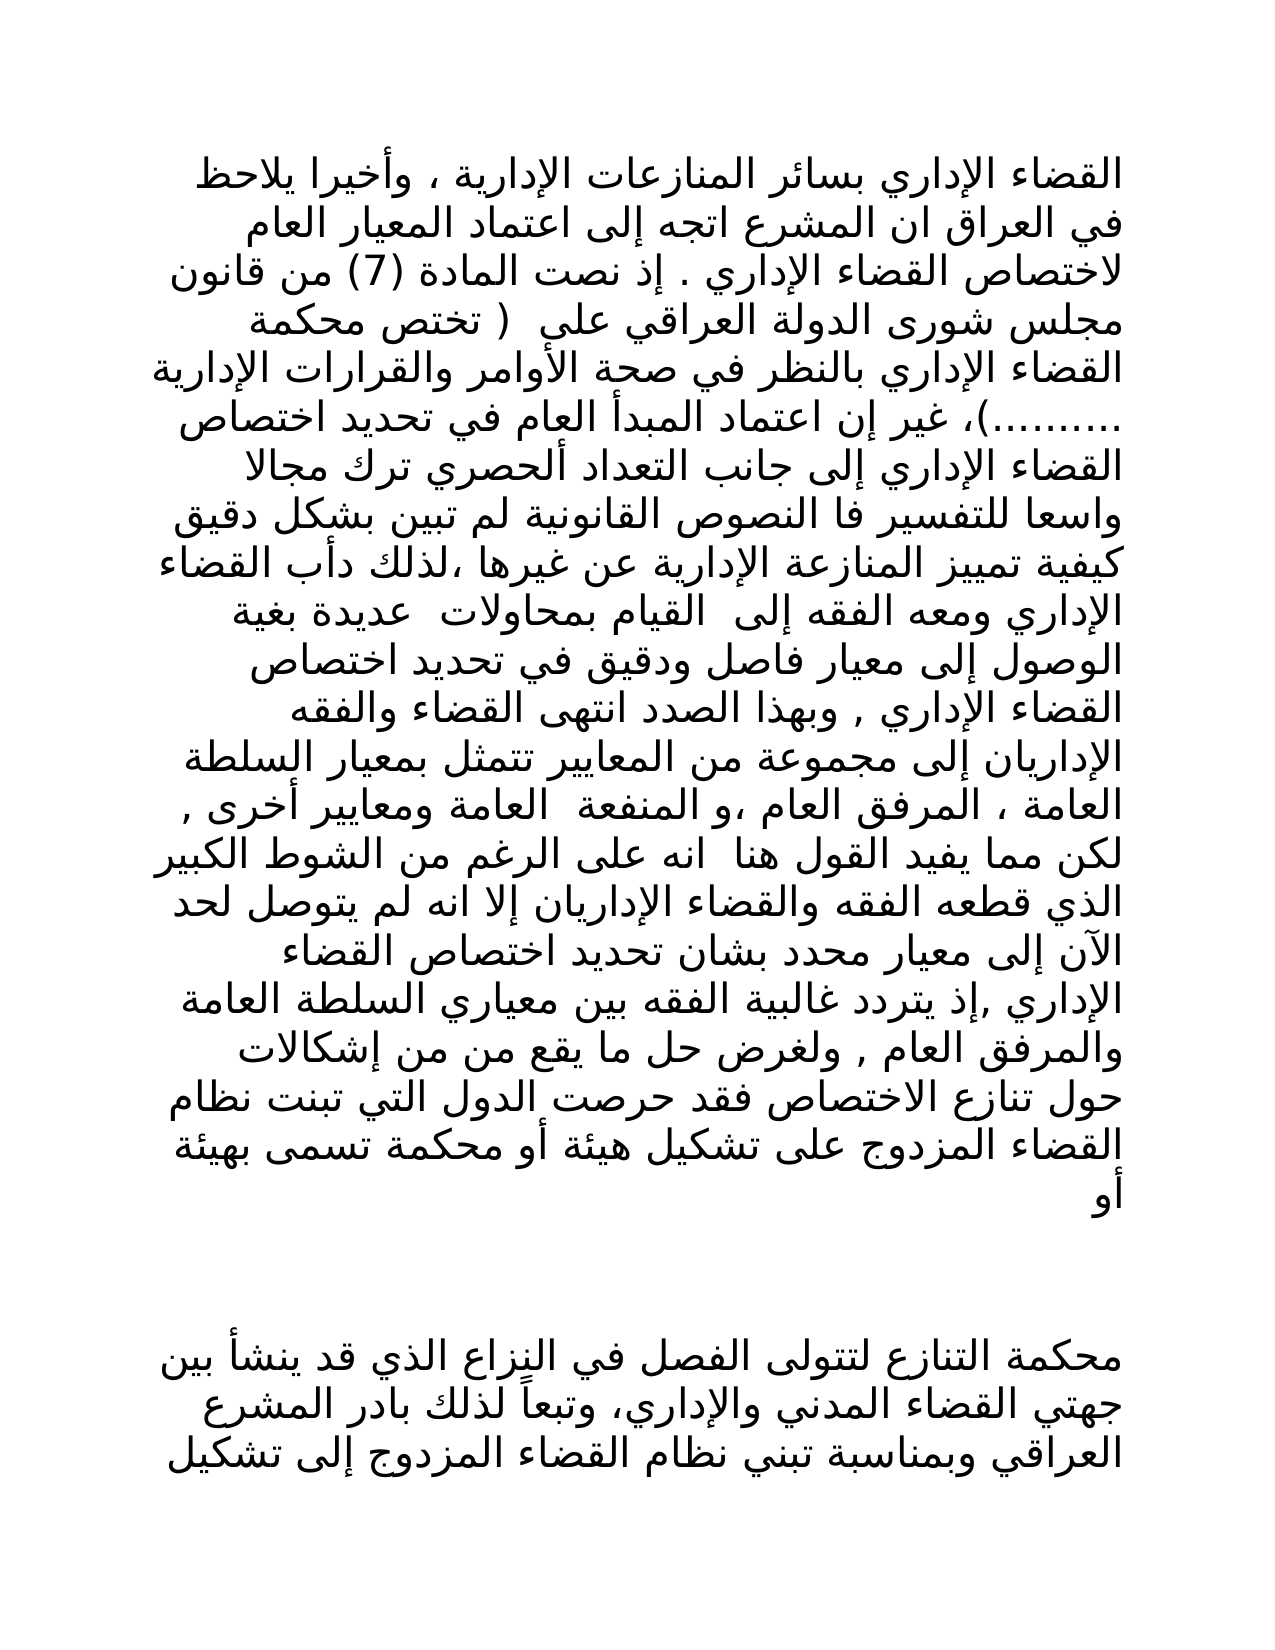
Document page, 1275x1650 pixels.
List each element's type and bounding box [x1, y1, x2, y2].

text [150, 150, 1125, 1218]
text [150, 1331, 1125, 1477]
